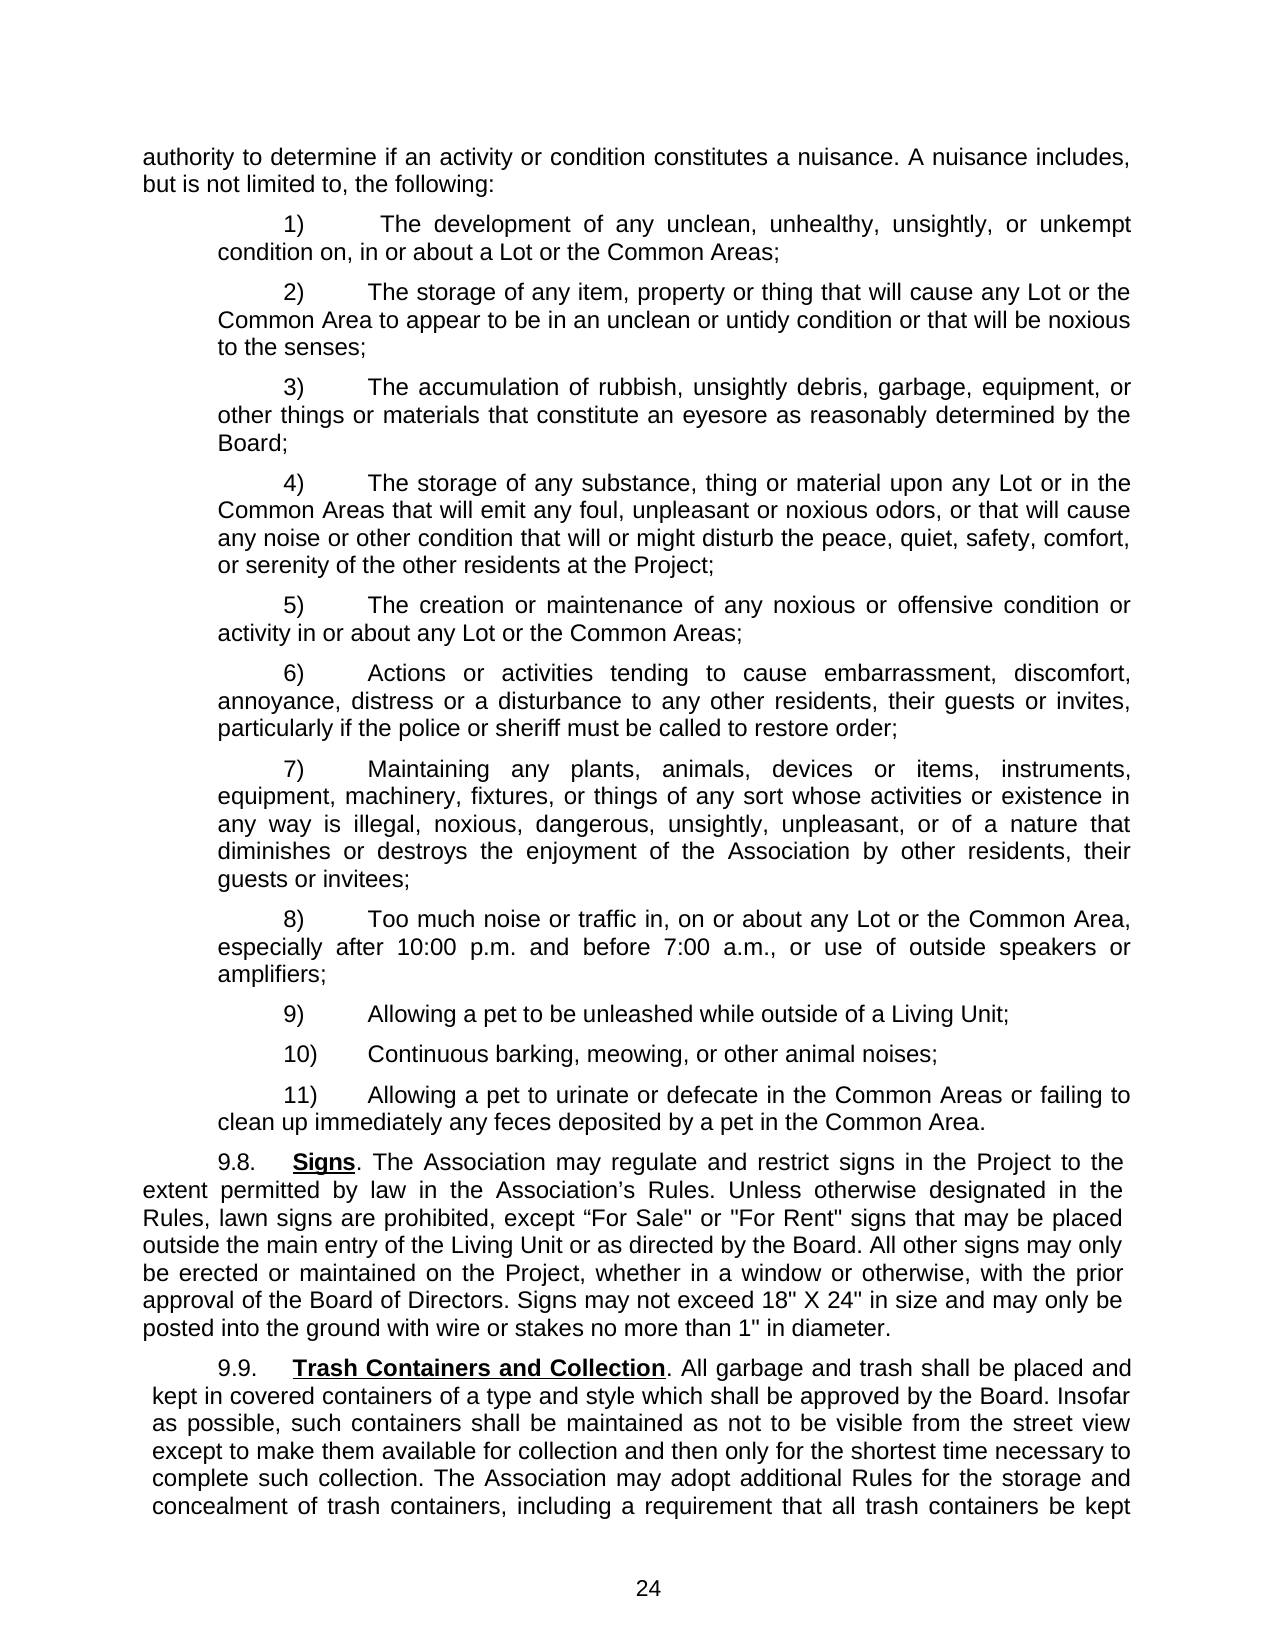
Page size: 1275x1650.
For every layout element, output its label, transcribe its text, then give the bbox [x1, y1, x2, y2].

list The creation or maintenance of any noxious or offensive condition or activity in or about any Lot or the Common Areas; [217, 591, 1132, 647]
list Maintaining any plants, animals, devices or items, instruments, equipment, machinery, fixtures, or things of any sort whose activities or existence in any way is illegal, noxious, dangerous, unsightly, unpleasant, or of a nature that diminishes or destroys the enjoyment of the Association by other residents, their guests or invitees; [217, 754, 1132, 892]
list Too much noise or traffic in, on or about any Lot or the Common Area, especially after 10:00 p.m. and before 7:00 a.m., or use of outside speakers or amplifiers; [217, 905, 1132, 988]
list Continuous barking, meowing, or other animal noises; [217, 1040, 1132, 1068]
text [152, 1354, 1132, 1519]
list Actions or activities tending to cause embarrassment, discomfort, annoyance, distress or a disturbance to any other residents, their guests or invites, particularly if the police or sheriff must be called to restore order; [217, 659, 1132, 742]
list The accumulation of rubbish, unsightly debris, garbage, equipment, or other things or materials that constitute an eyesore as reasonably determined by the Board; [217, 373, 1132, 456]
list Allowing a pet to be unleashed while outside of a Living Unit; [217, 1000, 1132, 1028]
list The storage of any substance, thing or material upon any Lot or in the Common Areas that will emit any foul, unpleasant or noxious odors, or that will cause any noise or other condition that will or might disturb the peace, quiet, safety, comfort, or serenity of the other residents at the Project; [217, 468, 1132, 579]
text 9.8. Signs. The Association may regulate and restrict signs in the Project to the extent permitted by law in the Association’s Rules. Unless otherwise designated in the Rules, lawn signs are prohibited, except “For Sale" or "For Rent" signs that may be placed outside the main entry of the Living Unit or as directed by the Board. All other signs may only be erected or maintained on the Project, whether in a window or otherwise, with the prior approval of the Board of Directors. Signs may not exceed 18" X 24" in size and may only be posted into the ground with wire or stakes no more than 1" in diameter. [142, 1148, 1125, 1341]
list The storage of any item, property or thing that will cause any Lot or the Common Area to appear to be in an unclean or untidy condition or that will be noxious to the senses; [217, 278, 1132, 361]
list Allowing a pet to urinate or defecate in the Common Areas or failing to clean up immediately any feces deposited by a pet in the Common Area. [217, 1081, 1132, 1136]
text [142, 142, 1132, 198]
list The development of any unclean, unhealthy, unsightly, or unkempt condition on, in or about a Lot or the Common Areas; [217, 210, 1132, 265]
